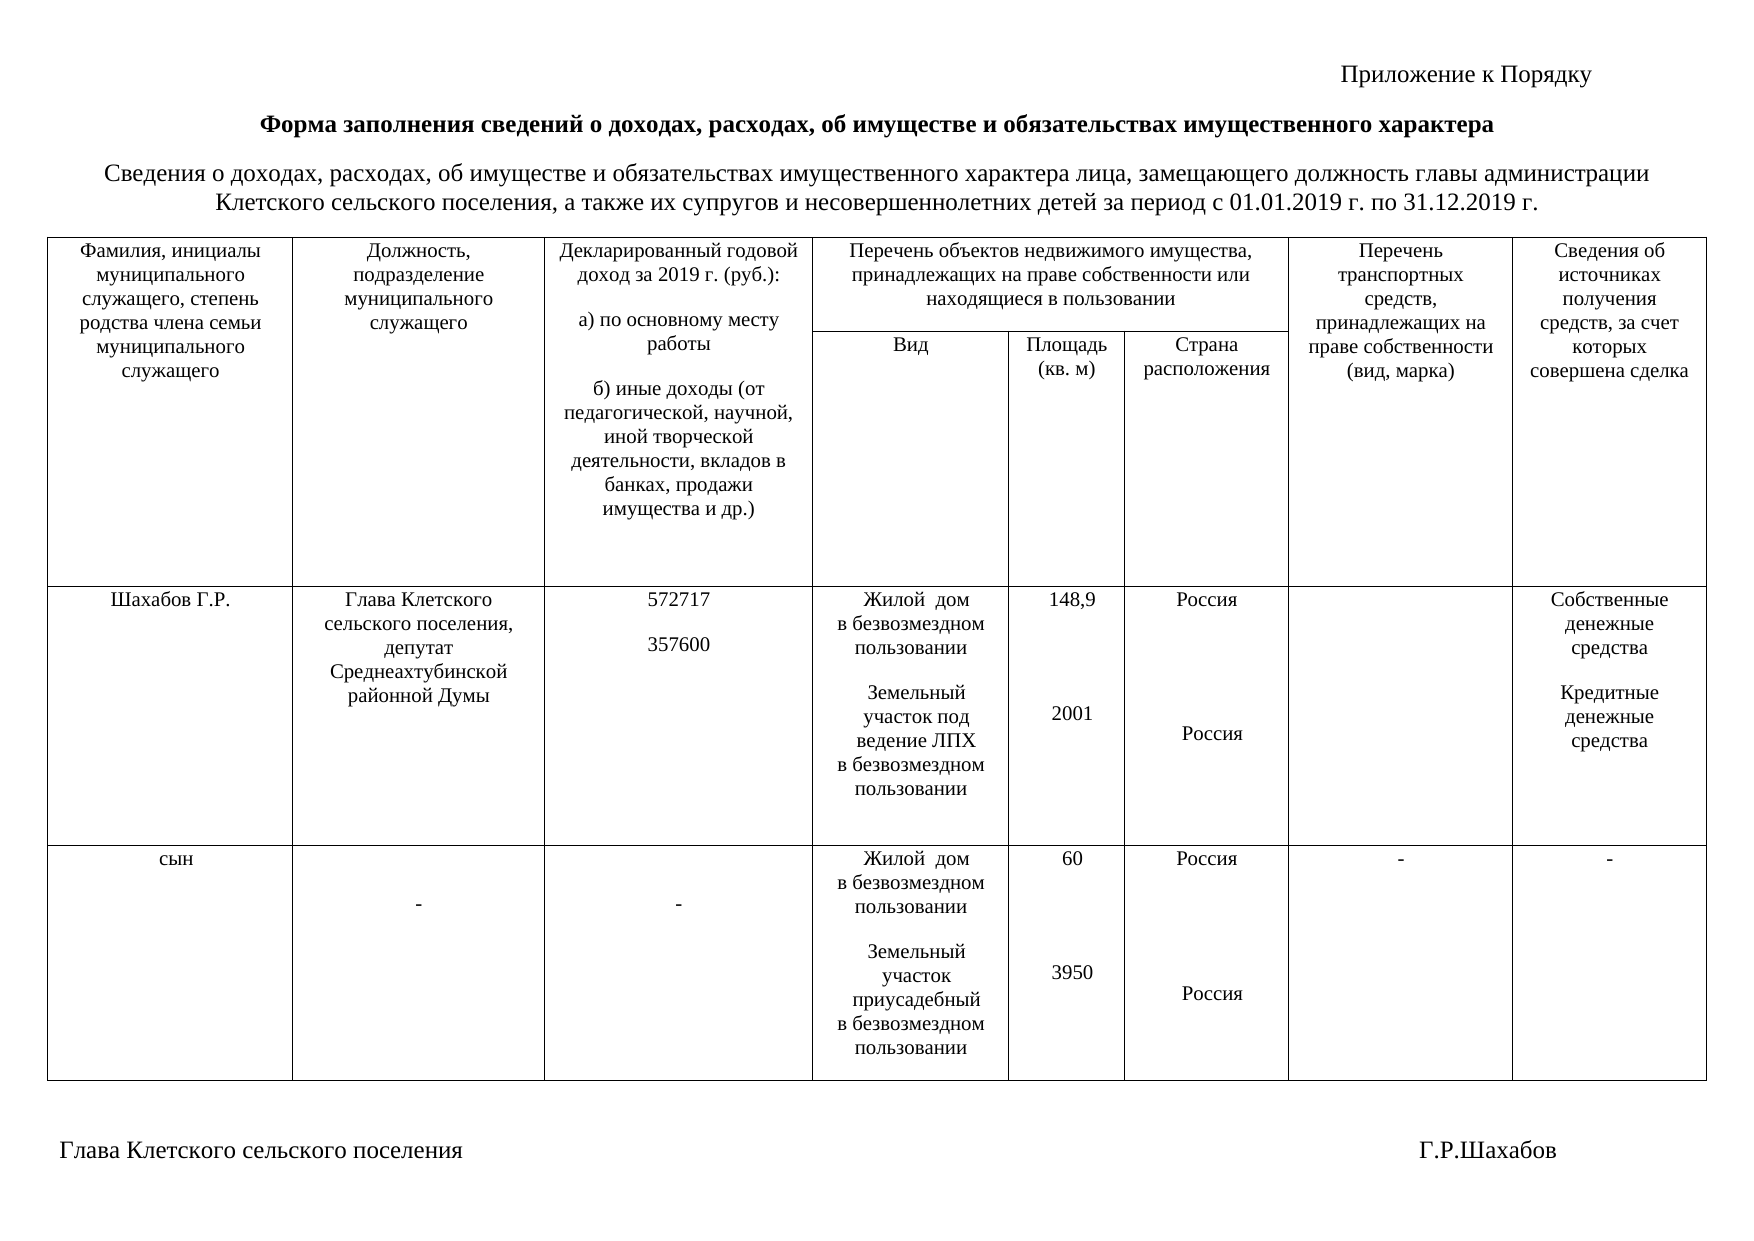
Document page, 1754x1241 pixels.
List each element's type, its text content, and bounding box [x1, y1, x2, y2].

table_cell Россия Россия [1125, 587, 1288, 845]
text Форма заполнения сведений о доходах, расходах, об имуществе и обязательствах имущественного характера [59, 109, 1695, 137]
table_cell - [293, 846, 544, 1080]
table_cell - [1289, 846, 1512, 1080]
table_cell 60 3950 [1009, 846, 1124, 1080]
text Приложение к Порядку [1240, 59, 1695, 88]
table_header Декларированный годовой доход за 2019 г. (руб.): а) по основному месту работы б) иные доходы (от педагогической, научной, иной творческой деятельности, вкладов в банках, продажи имущества и др.) [545, 238, 812, 586]
table_cell Площадь (кв. м) [1009, 332, 1124, 586]
table_cell Глава Клетского сельского поселения, депутат Среднеахтубинской районной Думы [293, 587, 544, 845]
table_cell - [545, 846, 812, 1080]
table_cell 148,9 2001 [1009, 587, 1124, 845]
table_cell сын [48, 846, 292, 1080]
table_cell Россия Россия [1125, 846, 1288, 1080]
table_cell Вид [813, 332, 1008, 586]
table_cell Страна расположения [1125, 332, 1288, 586]
table_header Перечень транспортных средств, принадлежащих на праве собственности (вид, марка) [1289, 238, 1512, 586]
text Сведения о доходах, расходах, об имуществе и обязательствах имущественного характера лица, замещающего должность главы администрации Клетского сельского поселения, а также их супругов и несовершеннолетних детей за период с 01.01.2019 г. по 31.12.2019 г. [59, 158, 1695, 216]
table_cell 572717 357600 [545, 587, 812, 845]
table_cell Жилой дом в безвозмездном пользовании Земельный участок приусадебный в безвозмездном пользовании [813, 846, 1008, 1080]
table_cell [1289, 587, 1512, 845]
text Глава Клетского сельского поселения Г.Р.Шахабов [59, 1136, 1695, 1164]
table_header Должность, подразделение муниципального служащего [293, 238, 544, 586]
table_cell Жилой дом в безвозмездном пользовании Земельный участок под ведение ЛПХ в безвозмездном пользовании [813, 587, 1008, 845]
table_cell Шахабов Г.Р. [48, 587, 292, 845]
table_cell Собственные денежные средства Кредитные денежные средства [1513, 587, 1706, 845]
table_header Сведения об источниках получения средств, за счет которых совершена сделка [1513, 238, 1706, 586]
table_header Фамилия, инициалы муниципального служащего, степень родства члена семьи муниципального служащего [48, 238, 292, 586]
table_cell - [1513, 846, 1706, 1080]
table_header Перечень объектов недвижимого имущества, принадлежащих на праве собственности или находящиеся в пользовании [813, 238, 1288, 331]
